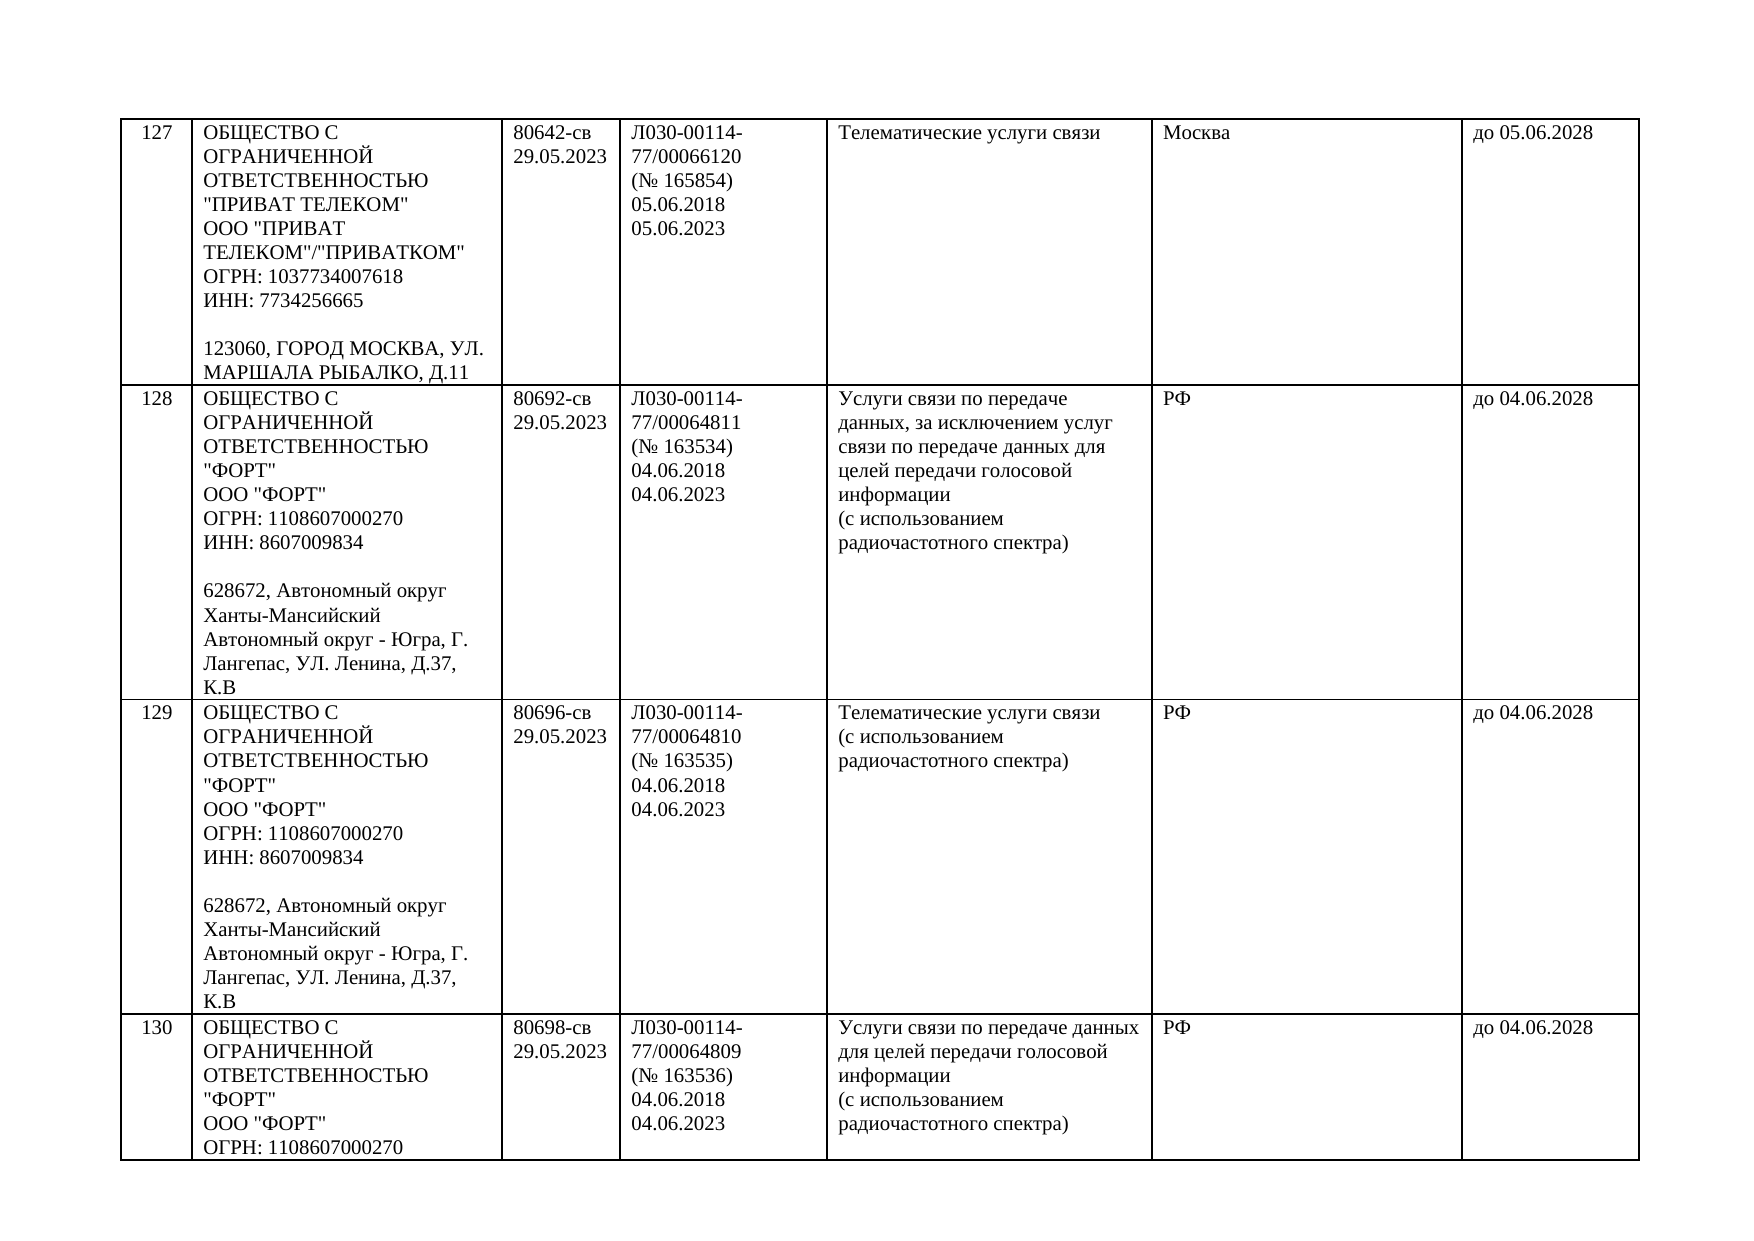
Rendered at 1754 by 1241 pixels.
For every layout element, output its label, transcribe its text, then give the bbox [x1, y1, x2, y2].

table_cell до 04.06.2028 [1463, 1015, 1638, 1159]
table_cell 129 [122, 700, 191, 1013]
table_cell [621, 1015, 826, 1159]
table_cell 80696-св 29.05.2023 [503, 700, 619, 1013]
table_cell Телематические услуги связи (с использованием радиочастотного спектра) [828, 700, 1151, 1013]
table_cell РФ [1153, 700, 1461, 1013]
table_cell 128 [122, 386, 191, 699]
table_cell 80642-св 29.05.2023 [503, 120, 619, 384]
table_cell Москва [1153, 120, 1461, 384]
table_cell 130 [122, 1015, 191, 1159]
table_cell Л030-00114-77/00064811 (№ 163534) 04.06.2018 04.06.2023 [621, 386, 826, 699]
table_cell до 05.06.2028 [1463, 120, 1638, 384]
table_cell Услуги связи по передаче данных, за исключением услуг связи по передаче данных для целей передачи голосовой информации (с использованием радиочастотного спектра) [828, 386, 1151, 699]
table_cell до 04.06.2028 [1463, 700, 1638, 1013]
table_cell ОБЩЕСТВО С ОГРАНИЧЕННОЙ ОТВЕТСТВЕННОСТЬЮ "ПРИВАТ ТЕЛЕКОМ" ООО "ПРИВАТ ТЕЛЕКОМ"/"ПРИВАТКОМ" ОГРН: 1037734007618 ИНН: 7734256665 123060, ГОРОД МОСКВА, УЛ. МАРШАЛА РЫБАЛКО, Д.11 [193, 120, 501, 384]
table_cell Л030-00114-77/00066120 (№ 165854) 05.06.2018 05.06.2023 [621, 120, 826, 384]
table_cell до 04.06.2028 [1463, 386, 1638, 699]
table_cell Телематические услуги связи [828, 120, 1151, 384]
table_cell Л030-00114-77/00064810 (№ 163535) 04.06.2018 04.06.2023 [621, 700, 826, 1013]
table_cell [828, 1015, 1151, 1159]
table_cell РФ [1153, 386, 1461, 699]
table_cell 80698-св 29.05.2023 [503, 1015, 619, 1159]
table_cell 127 [122, 120, 191, 384]
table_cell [193, 1015, 501, 1159]
table_cell 80692-св 29.05.2023 [503, 386, 619, 699]
table_cell РФ [1153, 1015, 1461, 1159]
